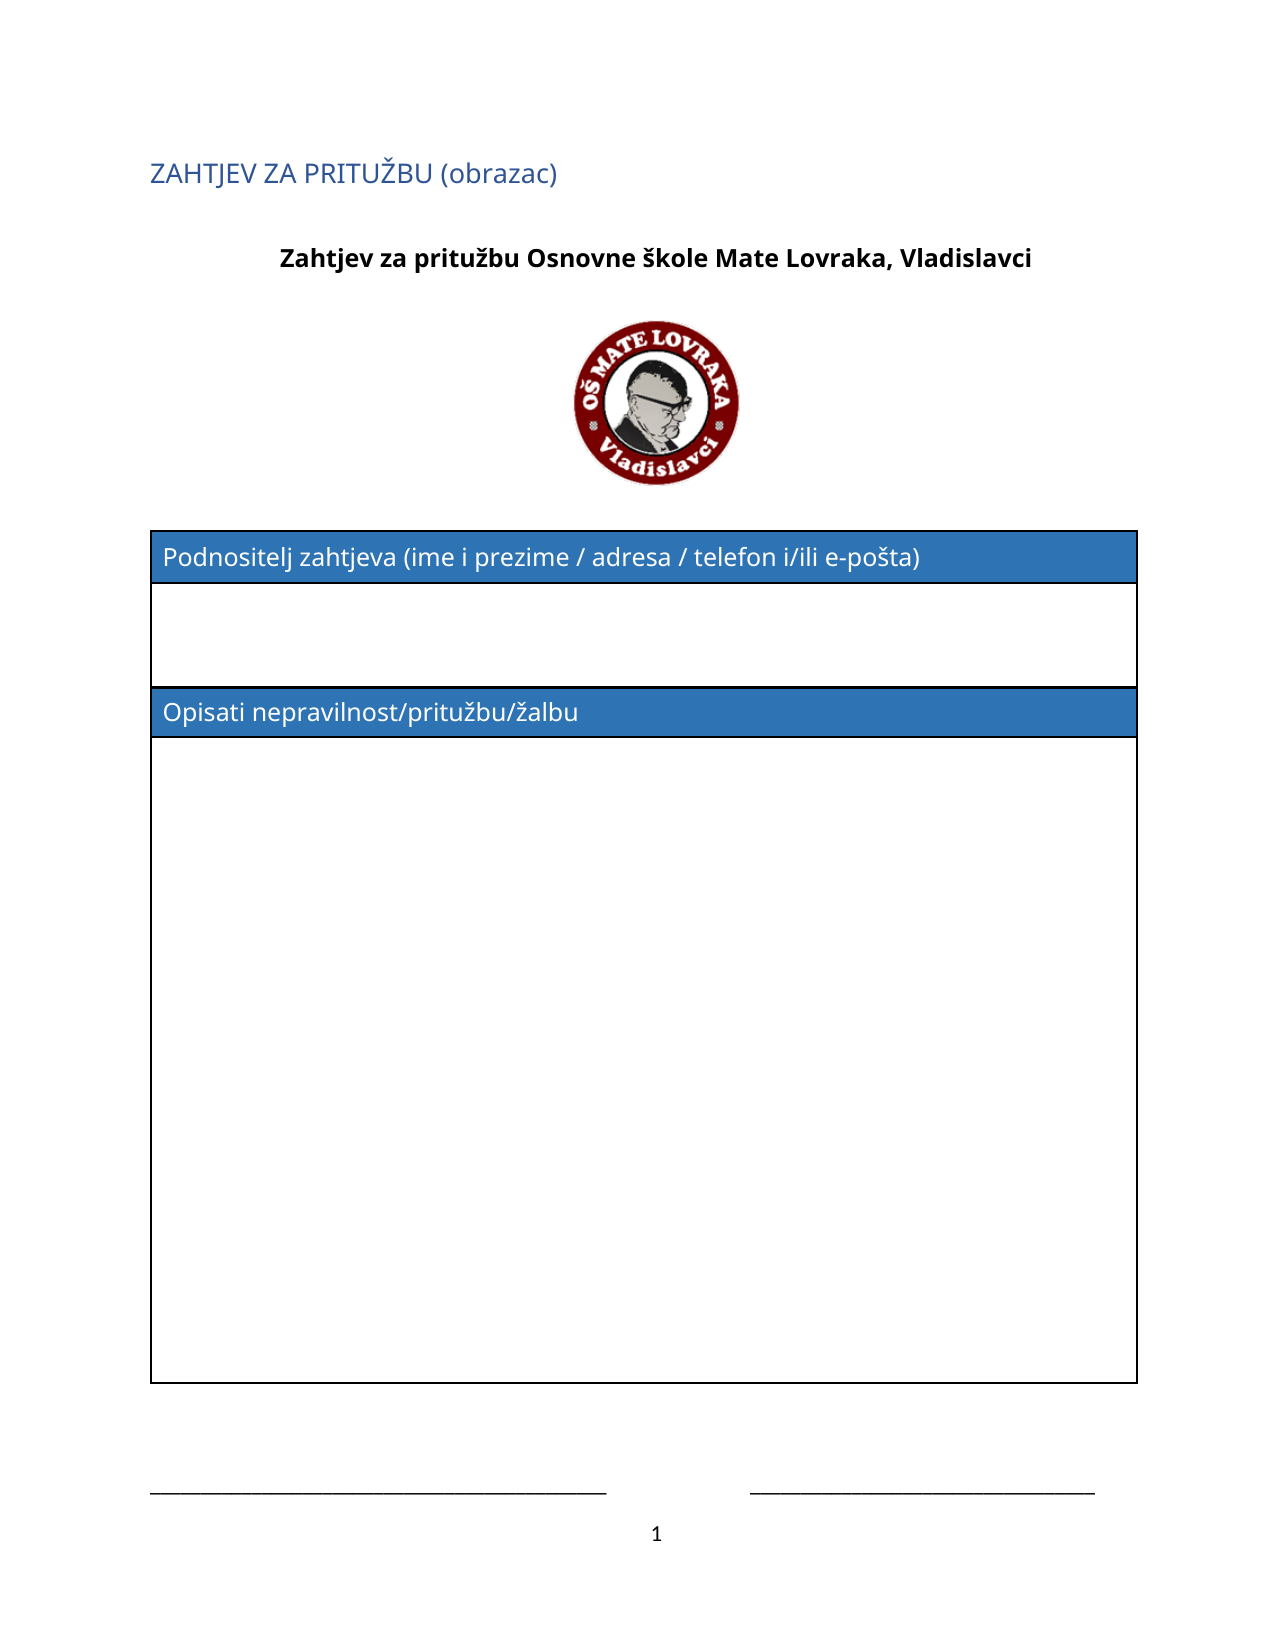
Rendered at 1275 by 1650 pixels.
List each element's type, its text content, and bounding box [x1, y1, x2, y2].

subtitle ZAHTJEV ZA PRITUŽBU (obrazac) [150, 154, 1162, 191]
text _____________________________________________ __________________________________ [150, 1466, 1162, 1498]
text Zahtjev za pritužbu Osnovne škole Mate Lovraka, Vladislavci [150, 241, 1162, 275]
table_cell [152, 584, 1136, 686]
table_cell Opisati nepravilnost/pritužbu/žalbu [152, 689, 1136, 736]
table_header Podnositelj zahtjeva (ime i prezime / adresa / telefon i/ili e-pošta) [152, 532, 1136, 582]
picture [572, 319, 741, 487]
table_cell [152, 738, 1136, 1382]
